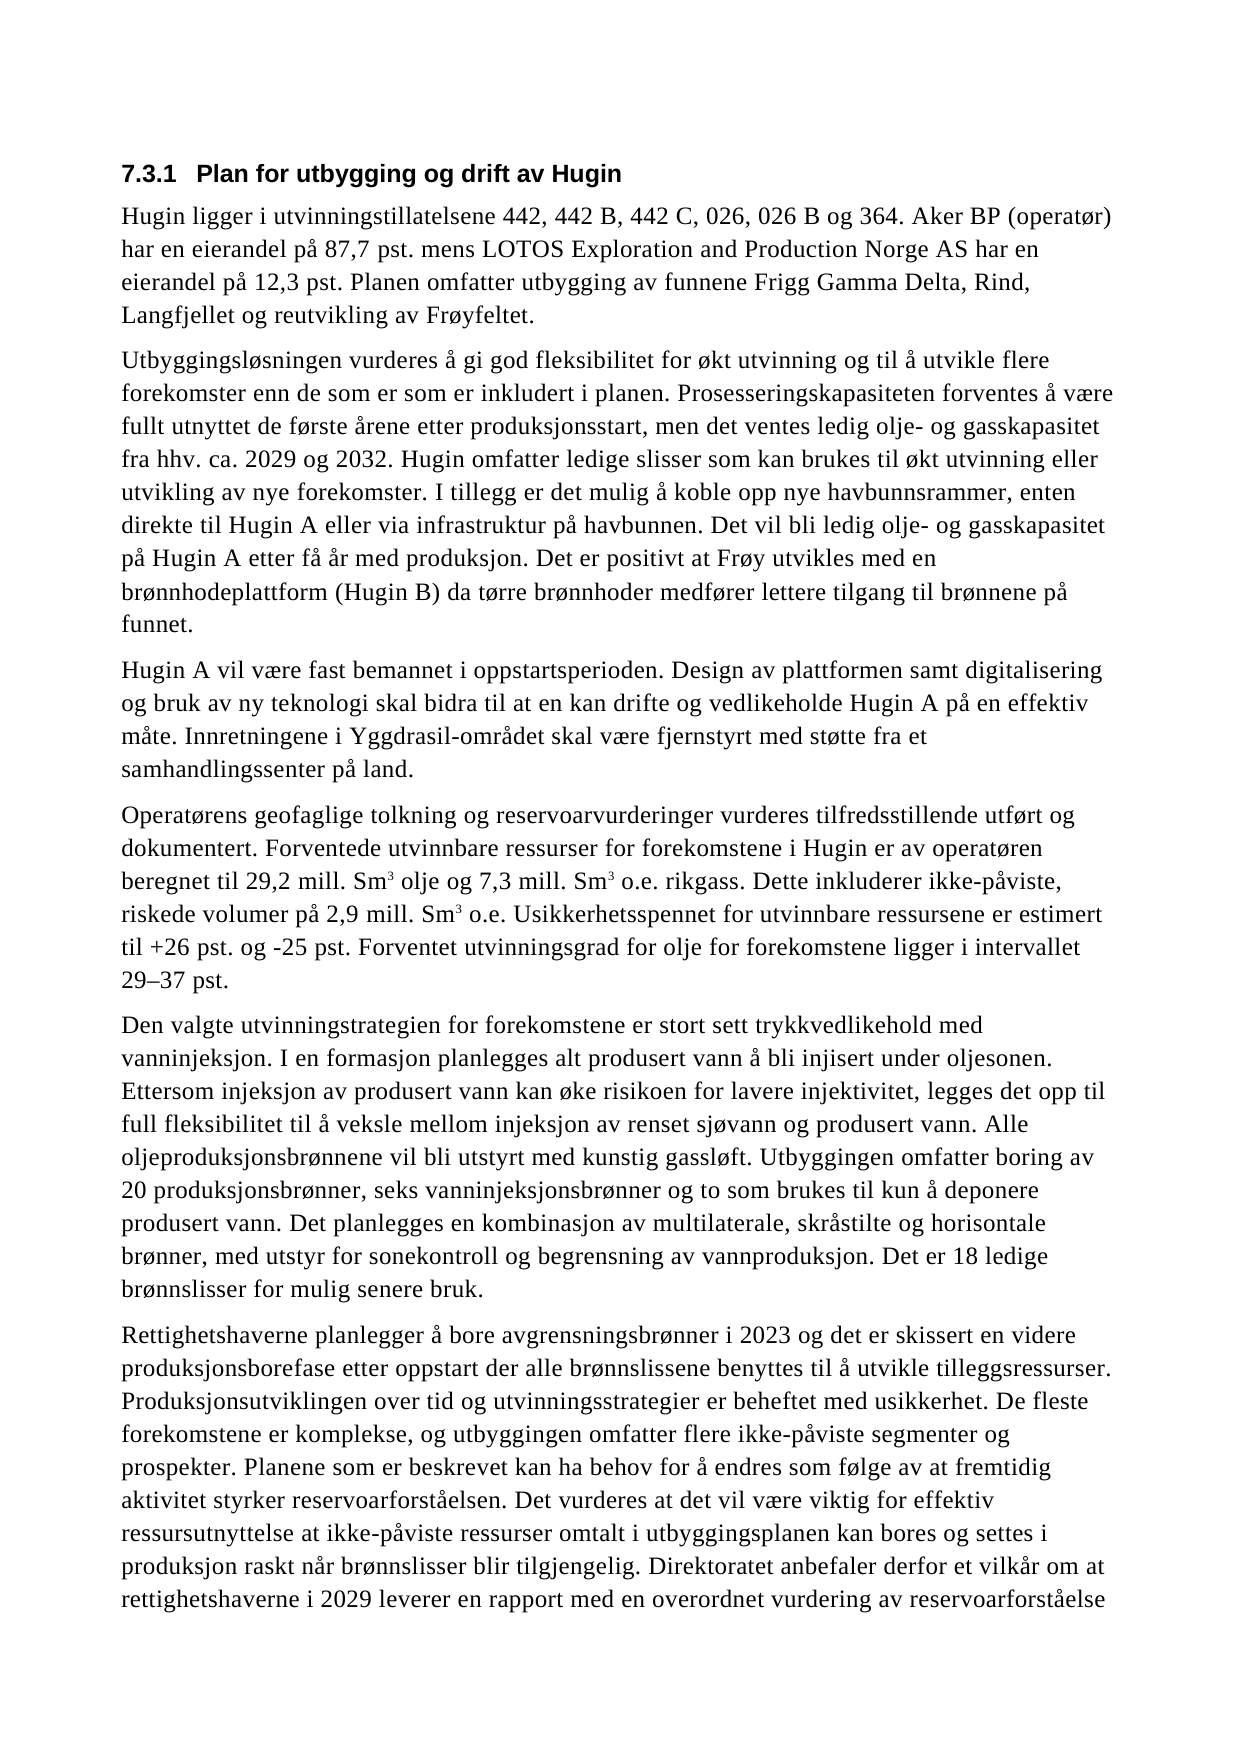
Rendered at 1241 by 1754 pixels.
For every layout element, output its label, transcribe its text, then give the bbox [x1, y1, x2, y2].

text Operatørens geofaglige tolkning og reservoarvurderinger vurderes tilfredsstillende utført og dokumentert. Forventede utvinnbare ressurser for forekomstene i Hugin er av operatøren beregnet til 29,2 mill. Sm3 olje og 7,3 mill. Sm3 o.e. rikgass. Dette inkluderer ikke-påviste, riskede volumer på 2,9 mill. Sm3 o.e. Usikkerhetsspennet for utvinnbare ressursene er estimert til +26 pst. og -25 pst. Forventet utvinningsgrad for olje for forekomstene ligger i intervallet 29–37 pst. [121, 800, 1119, 993]
text Hugin A vil være fast bemannet i oppstartsperioden. Design av plattformen samt digitalisering og bruk av ny teknologi skal bidra til at en kan drifte og vedlikeholde Hugin A på en effektiv måte. Innretningene i Yggdrasil-området skal være fjernstyrt med støtte fra et samhandlingssenter på land. [121, 655, 1119, 783]
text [121, 1320, 1119, 1613]
subtitle Plan for utbygging og drift av Hugin [121, 159, 1119, 188]
text Utbyggingsløsningen vurderes å gi god fleksibilitet for økt utvinning og til å utvikle flere forekomster enn de som er som er inkludert i planen. Prosesseringskapasiteten forventes å være fullt utnyttet de første årene etter produksjonsstart, men det ventes ledig olje- og gasskapasitet fra hhv. ca. 2029 og 2032. Hugin omfatter ledige slisser som kan brukes til økt utvinning eller utvikling av nye forekomster. I tillegg er det mulig å koble opp nye havbunnsrammer, enten direkte til Hugin A eller via infrastruktur på havbunnen. Det vil bli ledig olje- og gasskapasitet på Hugin A etter få år med produksjon. Det er positivt at Frøy utvikles med en brønnhodeplattform (Hugin B) da tørre brønnhoder medfører lettere tilgang til brønnene på funnet. [121, 345, 1119, 638]
text Den valgte utvinningstrategien for forekomstene er stort sett trykkvedlikehold med vanninjeksjon. I en formasjon planlegges alt produsert vann å bli injisert under oljesonen. Ettersom injeksjon av produsert vann kan øke risikoen for lavere injektivitet, legges det opp til full fleksibilitet til å veksle mellom injeksjon av renset sjøvann og produsert vann. Alle oljeproduksjonsbrønnene vil bli utstyrt med kunstig gassløft. Utbyggingen omfatter boring av 20 produksjonsbrønner, seks vanninjeksjonsbrønner og to som brukes til kun å deponere produsert vann. Det planlegges en kombinasjon av multilaterale, skråstilte og horisontale brønner, med utstyr for sonekontroll og begrensning av vannproduksjon. Det er 18 ledige brønnslisser for mulig senere bruk. [121, 1010, 1119, 1303]
text Hugin ligger i utvinningstillatelsene 442, 442 B, 442 C, 026, 026 B og 364. Aker BP (operatør) har en eierandel på 87,7 pst. mens LOTOS Exploration and Production Norge AS har en eierandel på 12,3 pst. Planen omfatter utbygging av funnene Frigg Gamma Delta, Rind, Langfjellet og reutvikling av Frøyfeltet. [121, 201, 1119, 329]
